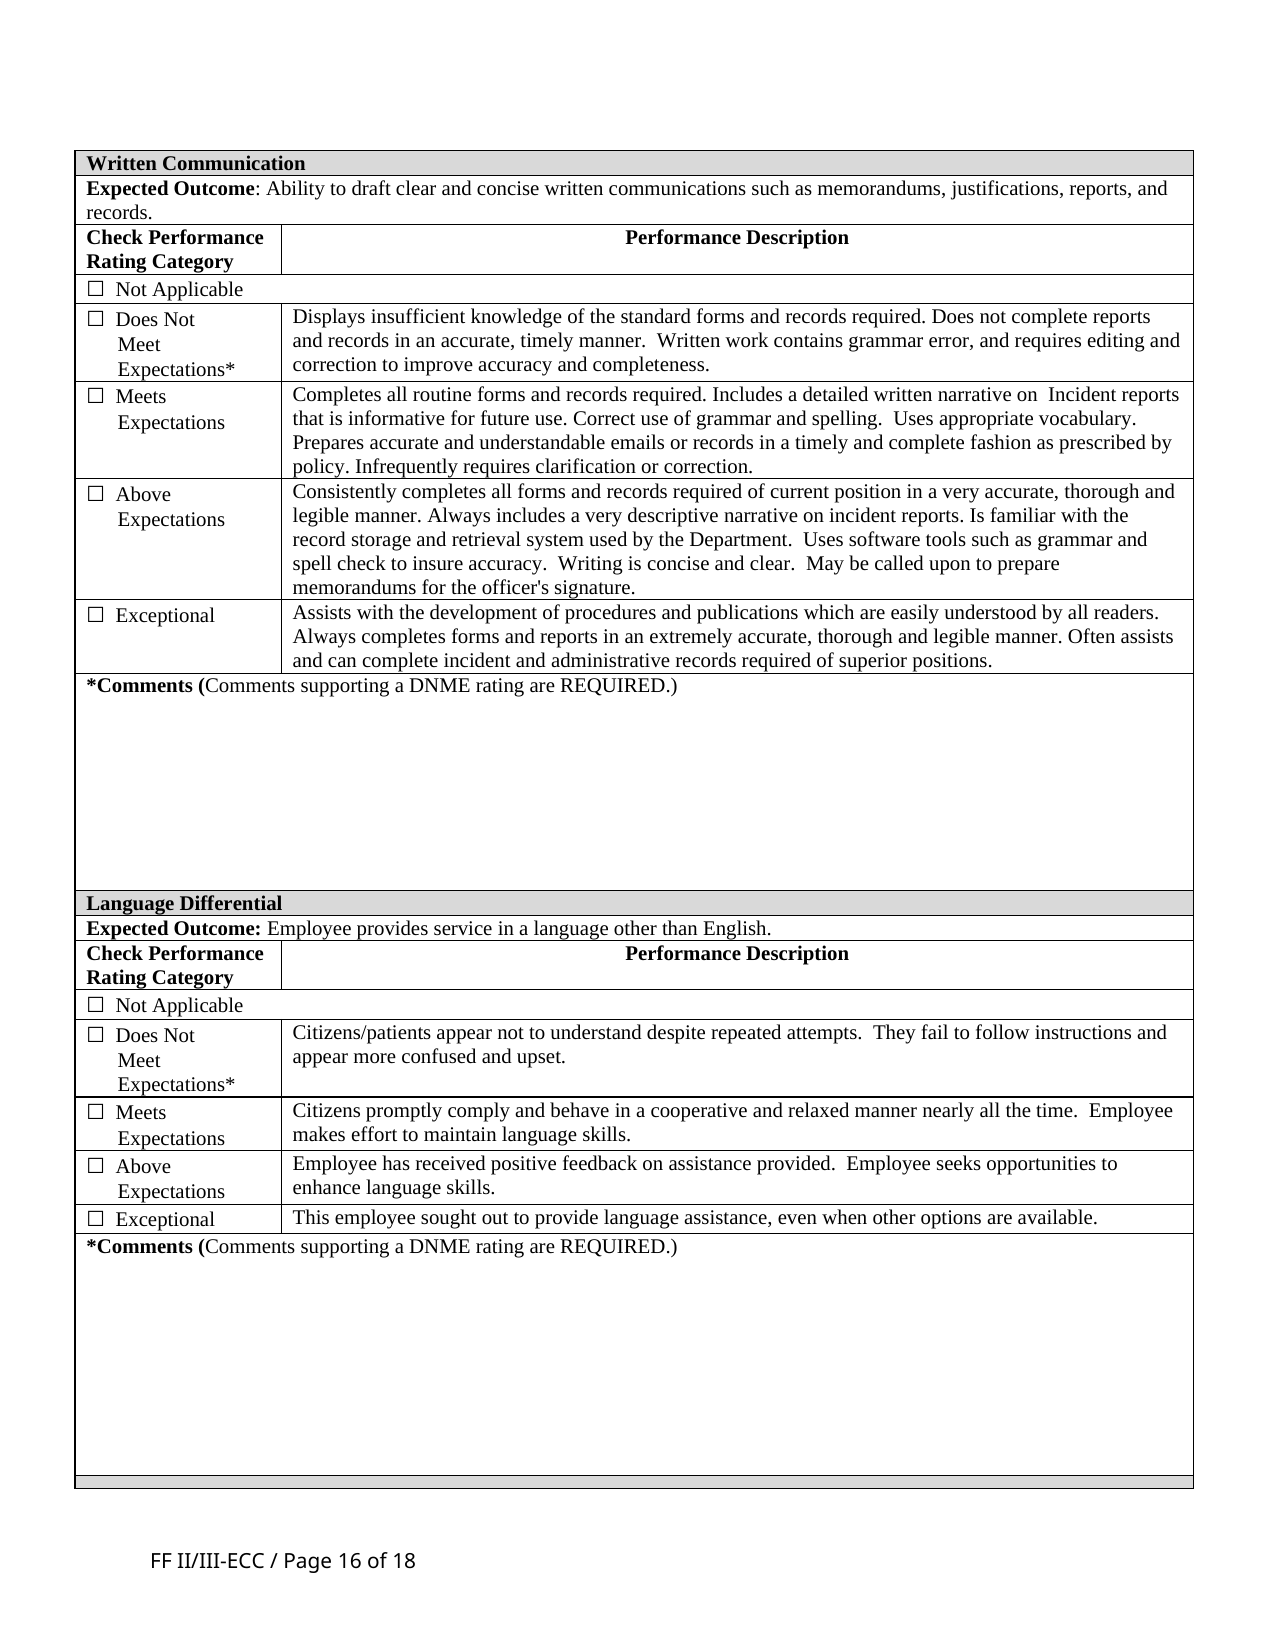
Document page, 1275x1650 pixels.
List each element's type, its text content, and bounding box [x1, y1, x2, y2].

table_cell Consistently completes all forms and records required of current position in a very accurate, thorough and legible manner. Always includes a very descriptive narrative on incident reports. Is familiar with the record storage and retrieval system used by the Department. Uses software tools such as grammar and spell check to insure accuracy. Writing is concise and clear. May be called upon to prepare memorandums for the officer's signature. [282, 479, 1193, 599]
table_cell Not Applicable [76, 990, 1193, 1019]
table_cell Check Performance Rating Category [76, 941, 281, 989]
table_cell Expected Outcome: Employee provides service in a language other than English. [76, 916, 1193, 940]
table_cell Completes all routine forms and records required. Includes a detailed written narrative on Incident reports that is informative for future use. Correct use of grammar and spelling. Uses appropriate vocabulary. Prepares accurate and understandable emails or records in a timely and complete fashion as prescribed by policy. Infrequently requires clarification or correction. [282, 382, 1193, 478]
table_cell Exceptional [76, 600, 281, 672]
table_cell Language Differential [76, 891, 1193, 915]
table_cell *Comments (Comments supporting a DNME rating are REQUIRED.) [76, 674, 1193, 890]
table_cell Exceptional [76, 1205, 281, 1233]
table_cell Check Performance Rating Category [76, 225, 281, 273]
table_cell Above Expectations [76, 1151, 281, 1203]
table_cell Citizens promptly comply and behave in a cooperative and relaxed manner nearly all the time. Employee makes effort to maintain language skills. [282, 1098, 1193, 1150]
table_cell Displays insufficient knowledge of the standard forms and records required. Does not complete reports and records in an accurate, timely manner. Written work contains grammar error, and requires editing and correction to improve accuracy and completeness. [282, 304, 1193, 381]
table_cell Performance Description [282, 941, 1193, 989]
table_cell Performance Description [282, 225, 1193, 273]
table_cell Not Applicable [76, 275, 1193, 303]
table_cell [76, 1476, 1193, 1488]
table_cell This employee sought out to provide language assistance, even when other options are available. [282, 1205, 1193, 1233]
table_cell Does Not Meet Expectations* [76, 304, 281, 381]
table_cell Assists with the development of procedures and publications which are easily understood by all readers. Always completes forms and reports in an extremely accurate, thorough and legible manner. Often assists and can complete incident and administrative records required of superior positions. [282, 600, 1193, 672]
table_cell Citizens/patients appear not to understand despite repeated attempts. They fail to follow instructions and appear more confused and upset. [282, 1020, 1193, 1096]
table_cell Meets Expectations [76, 1098, 281, 1150]
table_cell *Comments (Comments supporting a DNME rating are REQUIRED.) [76, 1234, 1193, 1475]
table_cell Does Not Meet Expectations* [76, 1020, 281, 1096]
table_cell Meets Expectations [76, 382, 281, 478]
table_header Written Communication [76, 151, 1193, 175]
table_cell Above Expectations [76, 479, 281, 599]
table_cell Employee has received positive feedback on assistance provided. Employee seeks opportunities to enhance language skills. [282, 1151, 1193, 1203]
table_cell Expected Outcome: Ability to draft clear and concise written communications such as memorandums, justifications, reports, and records. [76, 176, 1193, 224]
